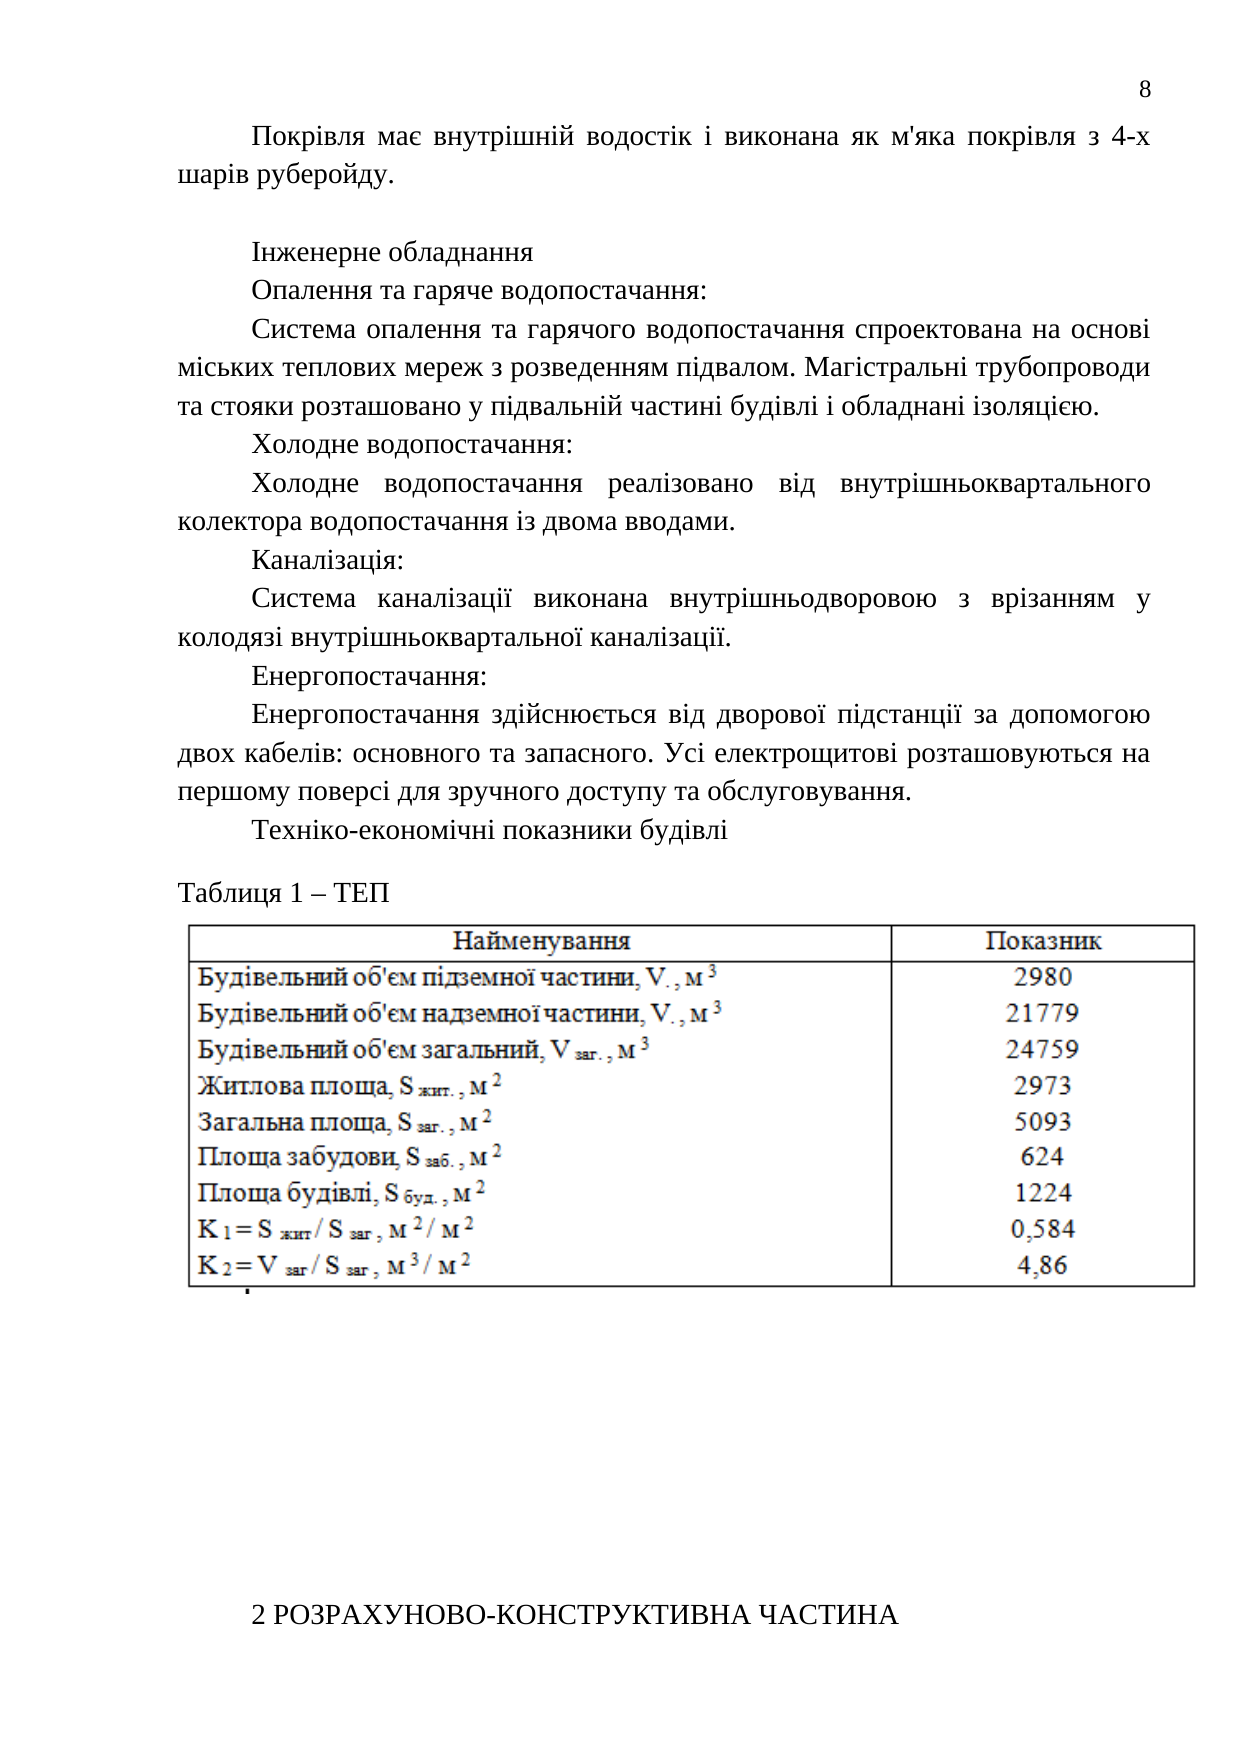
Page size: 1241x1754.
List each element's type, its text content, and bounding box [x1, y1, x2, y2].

text Система каналізації виконана внутрішньодворовою з врізанням у колодязі внутрішньоквартальної каналізації. [177, 581, 1152, 653]
text Холодне водопостачання реалізовано від внутрішньоквартального колектора водопостачання із двома вводами. [177, 465, 1152, 537]
text Енергопостачання здійснюється від дворової підстанції за допомогою двох кабелів: основного та запасного. Усі електрощитові розташовуються на першому поверсі для зручного доступу та обслуговування. [177, 696, 1152, 807]
subtitle Таблиця 1 – ТЕП [177, 875, 1152, 909]
text Система опалення та гарячого водопостачання спроектована на основі міських теплових мереж з розведенням підвалом. Магістральні трубопроводи та стояки розташовано у підвальній частині будівлі і обладнані ізоляцією. [177, 311, 1152, 421]
text Покрівля має внутрішній водостік і виконана як м'яка покрівля з 4-х шарів руберойду. [177, 118, 1152, 190]
picture [177, 920, 1202, 1294]
text Інженерне обладнання [177, 234, 1152, 267]
text 2 РОЗРАХУНОВО-КОНСТРУКТИВНА ЧАСТИНА [177, 1597, 1152, 1631]
text Каналізація: [177, 542, 1152, 576]
text Опалення та гаряче водопостачання: [177, 272, 1152, 306]
text Техніко-економічні показники будівлі [177, 812, 1152, 845]
text Холодне водопостачання: [177, 426, 1152, 460]
text Енергопостачання: [177, 658, 1152, 691]
